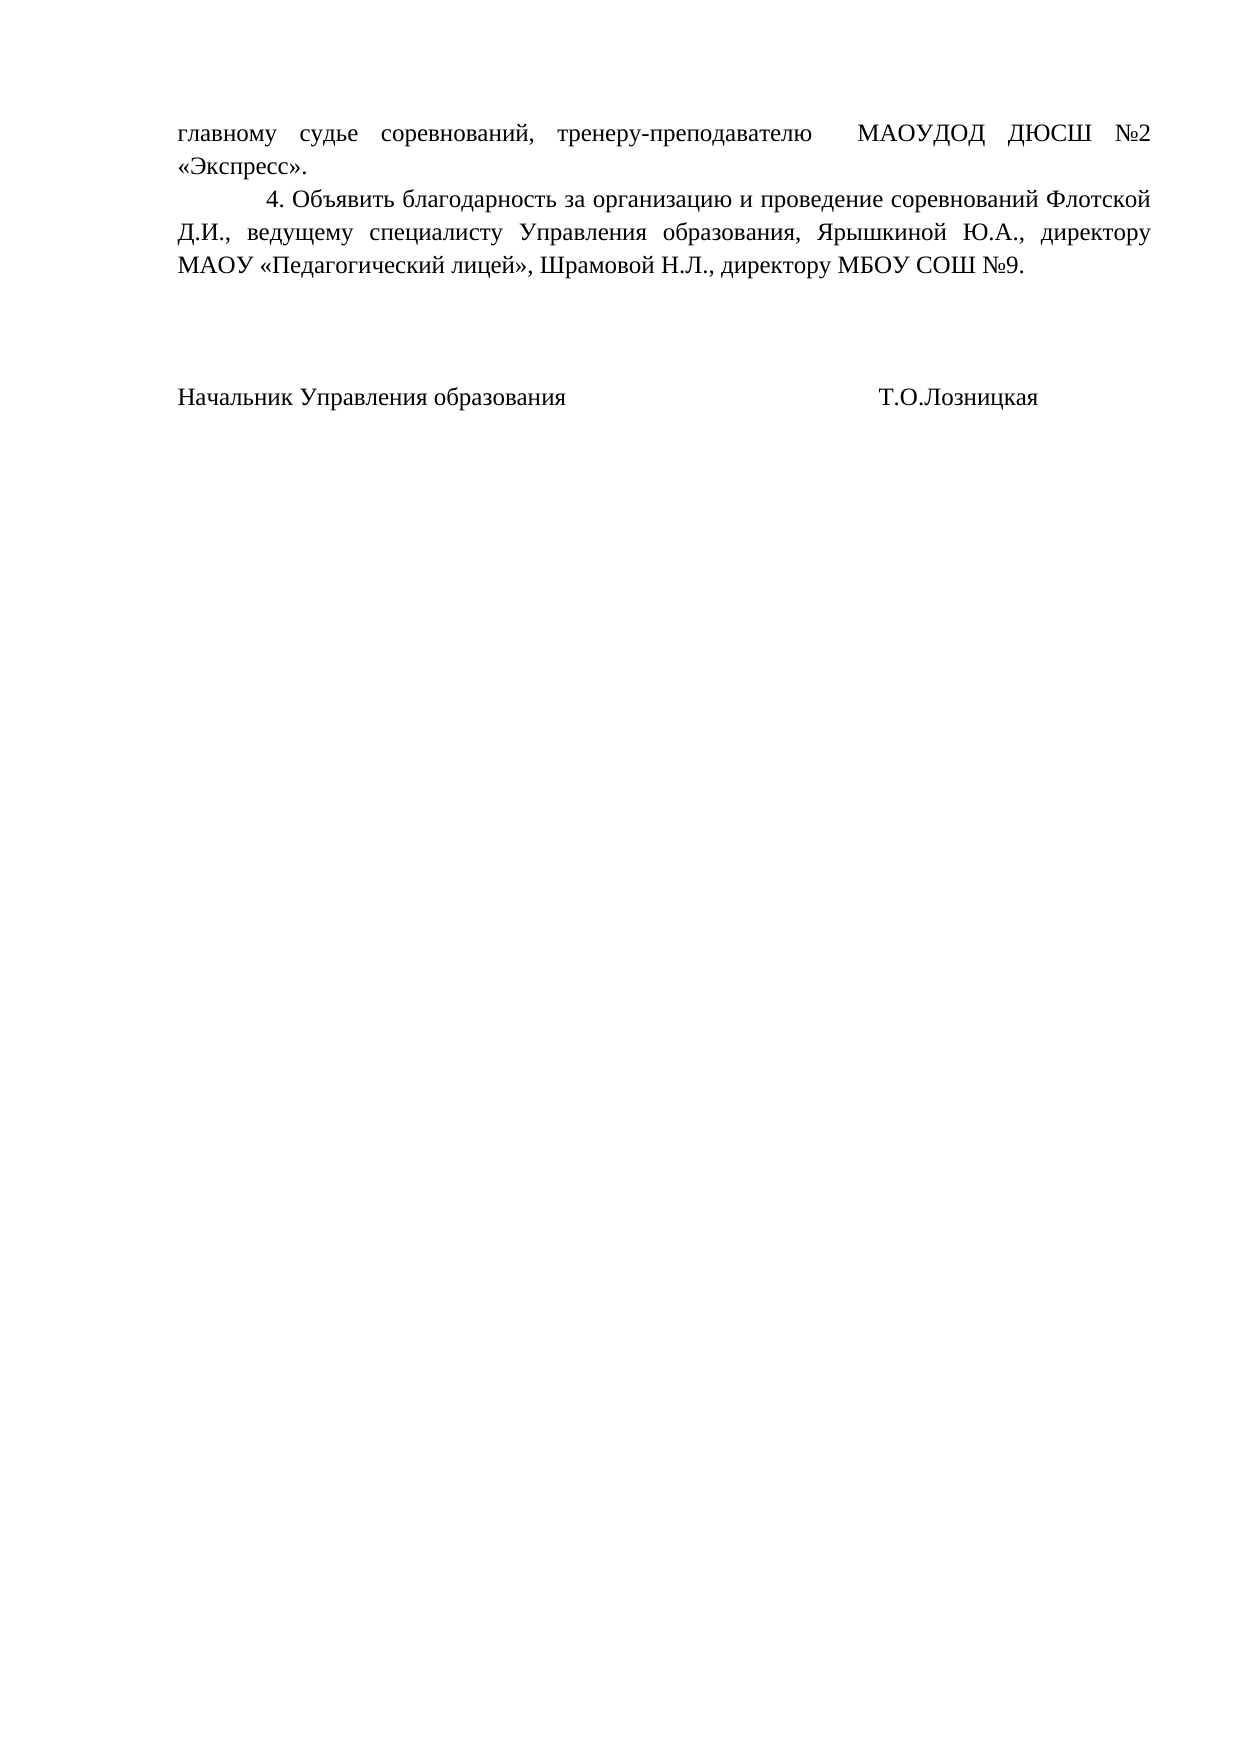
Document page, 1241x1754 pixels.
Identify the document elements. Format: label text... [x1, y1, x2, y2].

text Начальник Управления образования Т.О.Лозницкая [177, 382, 1152, 411]
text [177, 118, 1152, 180]
text 4. Объявить благодарность за организацию и проведение соревнований Флотской Д.И., ведущему специалисту Управления образования, Ярышкиной Ю.А., директору МАОУ «Педагогический лицей», Шрамовой Н.Л., директору МБОУ СОШ №9. [177, 184, 1152, 279]
